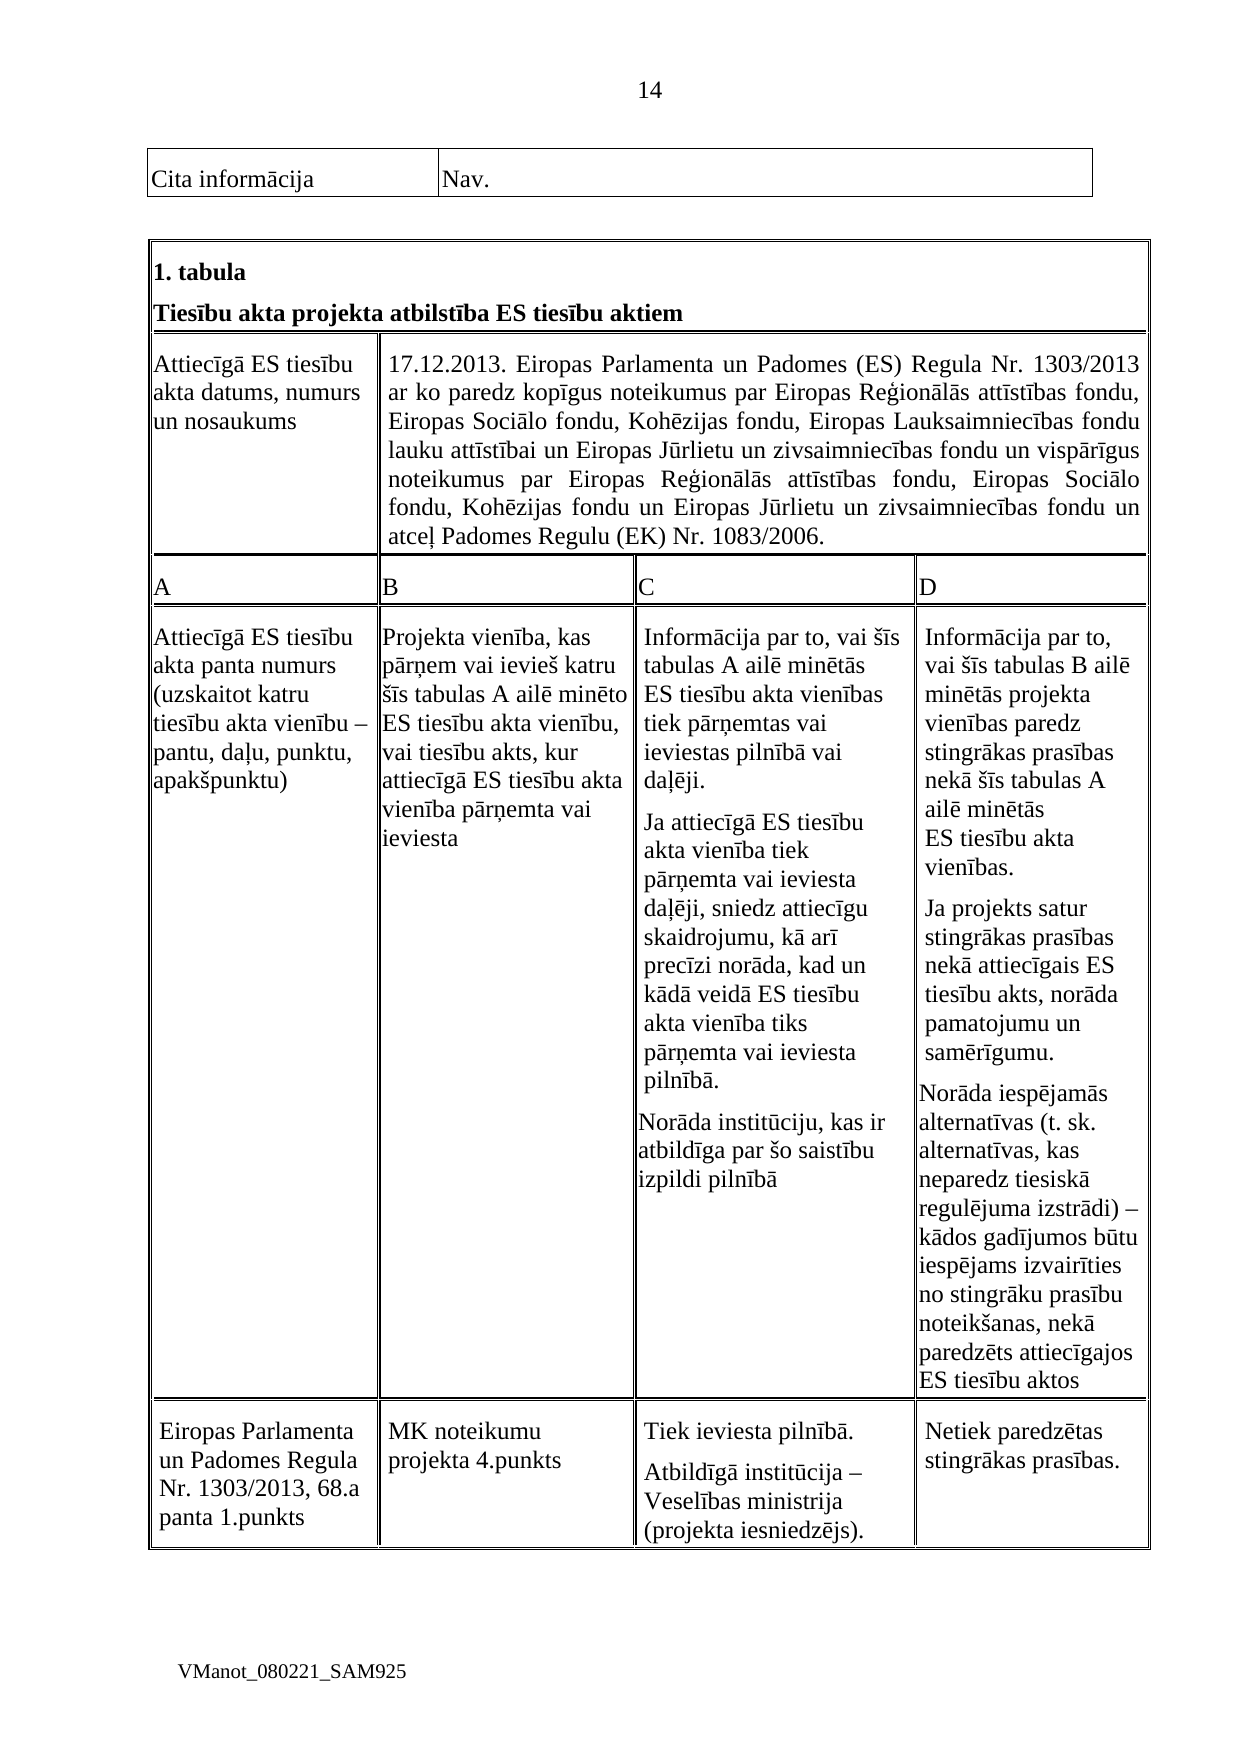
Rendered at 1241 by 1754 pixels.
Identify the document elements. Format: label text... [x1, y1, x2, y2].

table_cell Nav. [439, 149, 1092, 196]
table_cell 17.12.2013. Eiropas Parlamenta un Padomes (ES) Regula Nr. 1303/2013 ar ko paredz kopīgus noteikumus par Eiropas Reģionālās attīstības fondu, Eiropas Sociālo fondu, Kohēzijas fondu, Eiropas Lauksaimniecības fondu lauku attīstībai un Eiropas Jūrlietu un zivsaimniecības fondu un vispārīgus noteikumus par Eiropas Reģionālās attīstības fondu, Eiropas Sociālo fondu, Kohēzijas fondu un Eiropas Jūrlietu un zivsaimniecības fondu un atceļ Padomes Regulu (EK) Nr. 1083/2006. [381, 330, 1148, 553]
table_cell Attiecīgā ES tiesību akta datums, numurs un nosaukums [152, 330, 377, 553]
table_cell Informācija par to, vai šīs tabulas B ailē minētās projekta vienības paredz stingrākas prasības nekā šīs tabulas A ailē minētās ES tiesību akta vienības. Ja projekts satur stingrākas prasības nekā attiecīgais ES tiesību akts, norāda pamatojumu un samērīgumu. Norāda iespējamās alternatīvas (t. sk. alternatīvas, kas neparedz tiesiskā regulējuma izstrādi) – kādos gadījumos būtu iespējams izvairīties no stingrāku prasību noteikšanas, nekā paredzēts attiecīgajos ES tiesību aktos [917, 603, 1148, 1397]
table_cell Cita informācija [148, 149, 438, 196]
table_cell A [150, 553, 377, 603]
table_cell Eiropas Parlamenta un Padomes Regula Nr. 1303/2013, 68.a panta 1.punkts [152, 1397, 379, 1546]
table_header 1. tabula Tiesību akta projekta atbilstība ES tiesību aktiem [152, 242, 1148, 330]
table_cell B [381, 556, 633, 603]
table_cell Projekta vienība, kas pārņem vai ievieš katru šīs tabulas A ailē minēto ES tiesību akta vienību, vai tiesību akts, kur attiecīgā ES tiesību akta vienība pārņemta vai ieviesta [381, 607, 633, 1397]
table_cell MK noteikumu projekta 4.punkts [379, 1397, 635, 1546]
table_cell Informācija par to, vai šīs tabulas A ailē minētās ES tiesību akta vienības tiek pārņemtas vai ieviestas pilnībā vai daļēji. Ja attiecīgā ES tiesību akta vienība tiek pārņemta vai ieviesta daļēji, sniedz attiecīgu skaidrojumu, kā arī precīzi norāda, kad un kādā veidā ES tiesību akta vienība tiks pārņemta vai ieviesta pilnībā. Norāda institūciju, kas ir atbildīga par šo saistību izpildi pilnībā [637, 607, 914, 1397]
table_cell D [917, 553, 1149, 603]
table_cell Tiek ieviesta pilnībā. Atbildīgā institūcija – Veselības ministrija (projekta iesniedzējs). [635, 1401, 916, 1546]
table_cell Attiecīgā ES tiesību akta panta numurs (uzskaitot katru tiesību akta vienību – pantu, daļu, punktu, apakšpunktu) [152, 603, 377, 1397]
table_cell C [637, 556, 914, 603]
table_cell Netiek paredzētas stingrākas prasības. [916, 1397, 1148, 1546]
